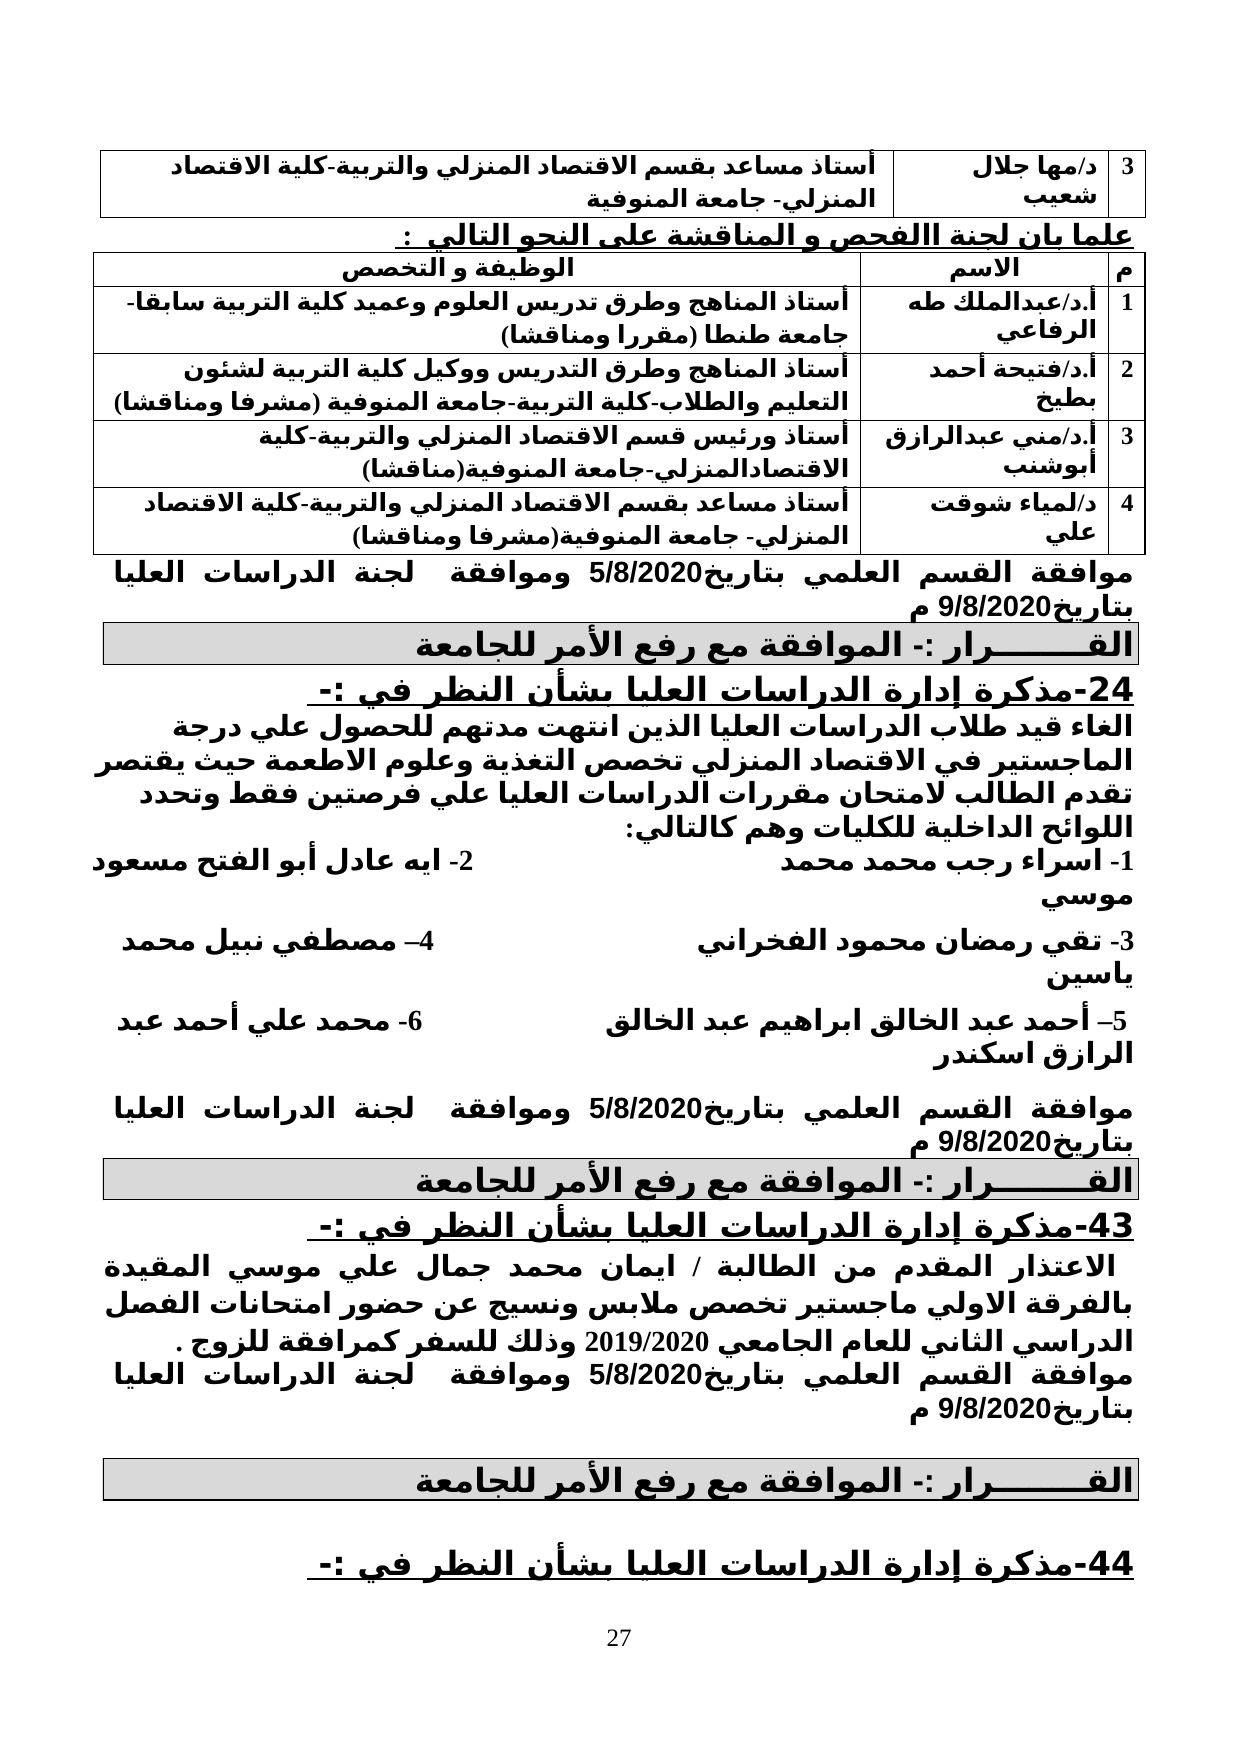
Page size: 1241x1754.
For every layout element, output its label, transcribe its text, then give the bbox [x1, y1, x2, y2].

table_cell 3 [1109, 421, 1144, 487]
text القــــــــرار :- الموافقة مع رفع الأمر للجامعة [104, 623, 1138, 664]
table_cell د/مها جلال شعيب [894, 151, 1108, 217]
table_cell أستاذ المناهج وطرق تدريس العلوم وعميد كلية التربية سابقا-جامعة طنطا (مقررا ومناقشا) [94, 287, 860, 353]
text موافقة القسم العلمي بتاريخ5/8/2020 وموافقة لجنة الدراسات العليا بتاريخ9/8/2020 م [113, 1091, 1134, 1158]
table_cell 4 [1109, 488, 1144, 554]
text علما بان لجنة االفحص و المناقشة على النحو التالي : [103, 218, 1134, 252]
text القــــــــرار :- الموافقة مع رفع الأمر للجامعة [104, 1159, 1138, 1199]
table_cell أستاذ المناهج وطرق التدريس ووكيل كلية التربية لشئون التعليم والطلاب-كلية التربية-جامعة المنوفية (مشرفا ومناقشا) [94, 354, 860, 420]
table_cell د/لمياء شوقت علي [861, 488, 1108, 554]
text 44-مذكرة إدارة الدراسات العليا بشأن النظر في :- [103, 1545, 1134, 1583]
table_header الوظيفة و التخصص [94, 253, 860, 286]
text الغاء قيد طلاب الدراسات العليا الذين انتهت مدتهم للحصول علي درجة الماجستير في الاقتصاد المنزلي تخصص التغذية وعلوم الاطعمة حيث يقتصر تقدم الطالب لامتحان مقررات الدراسات العليا علي فرصتين فقط وتحدد اللوائح الداخلية للكليات وهم كالتالي: [47, 709, 1134, 843]
table_header الاسم [861, 253, 1108, 286]
text موافقة القسم العلمي بتاريخ5/8/2020 وموافقة لجنة الدراسات العليا بتاريخ9/8/2020 م [113, 555, 1134, 622]
table_cell 2 [1109, 354, 1144, 420]
text 3- تقي رمضان محمود الفخراني 4– مصطفي نبيل محمد ياسين [103, 923, 1134, 990]
table_cell أ.د/مني عبدالرازق أبوشنب [861, 421, 1108, 487]
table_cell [101, 151, 893, 217]
table_cell أ.د/فتيحة أحمد بطيخ [861, 354, 1108, 420]
text 43-مذكرة إدارة الدراسات العليا بشأن النظر في :- [103, 1206, 1134, 1245]
table_cell أستاذ ورئيس قسم الاقتصاد المنزلي والتربية-كلية الاقتصادالمنزلي-جامعة المنوفية(مناقشا) [94, 421, 860, 487]
text 1- اسراء رجب محمد محمد 2- ايه عادل أبو الفتح مسعود موسي [47, 843, 1134, 911]
table_header م [1109, 253, 1144, 286]
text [113, 1357, 1134, 1424]
table_cell أستاذ مساعد بقسم الاقتصاد المنزلي والتربية-كلية الاقتصاد المنزلي- جامعة المنوفية(مشرفا ومناقشا) [94, 488, 860, 554]
text القــــــــرار :- الموافقة مع رفع الأمر للجامعة [104, 1459, 1138, 1499]
table_cell أ.د/عبدالملك طه الرفاعي [861, 287, 1108, 353]
text 24-مذكرة إدارة الدراسات العليا بشأن النظر في :- [103, 671, 1134, 709]
text 5– أحمد عبد الخالق ابراهيم عبد الخالق 6- محمد علي أحمد عبد الرازق اسكندر [103, 1003, 1134, 1070]
table_cell 1 [1109, 287, 1144, 353]
text الاعتذار المقدم من الطالبة / ايمان محمد جمال علي موسي المقيدة بالفرقة الاولي ماجستير تخصص ملابس ونسيج عن حضور امتحانات الفصل الدراسي الثاني للعام الجامعي 2019/2020 وذلك للسفر كمرافقة للزوج . [103, 1245, 1134, 1357]
table_cell 3 [1109, 151, 1145, 217]
